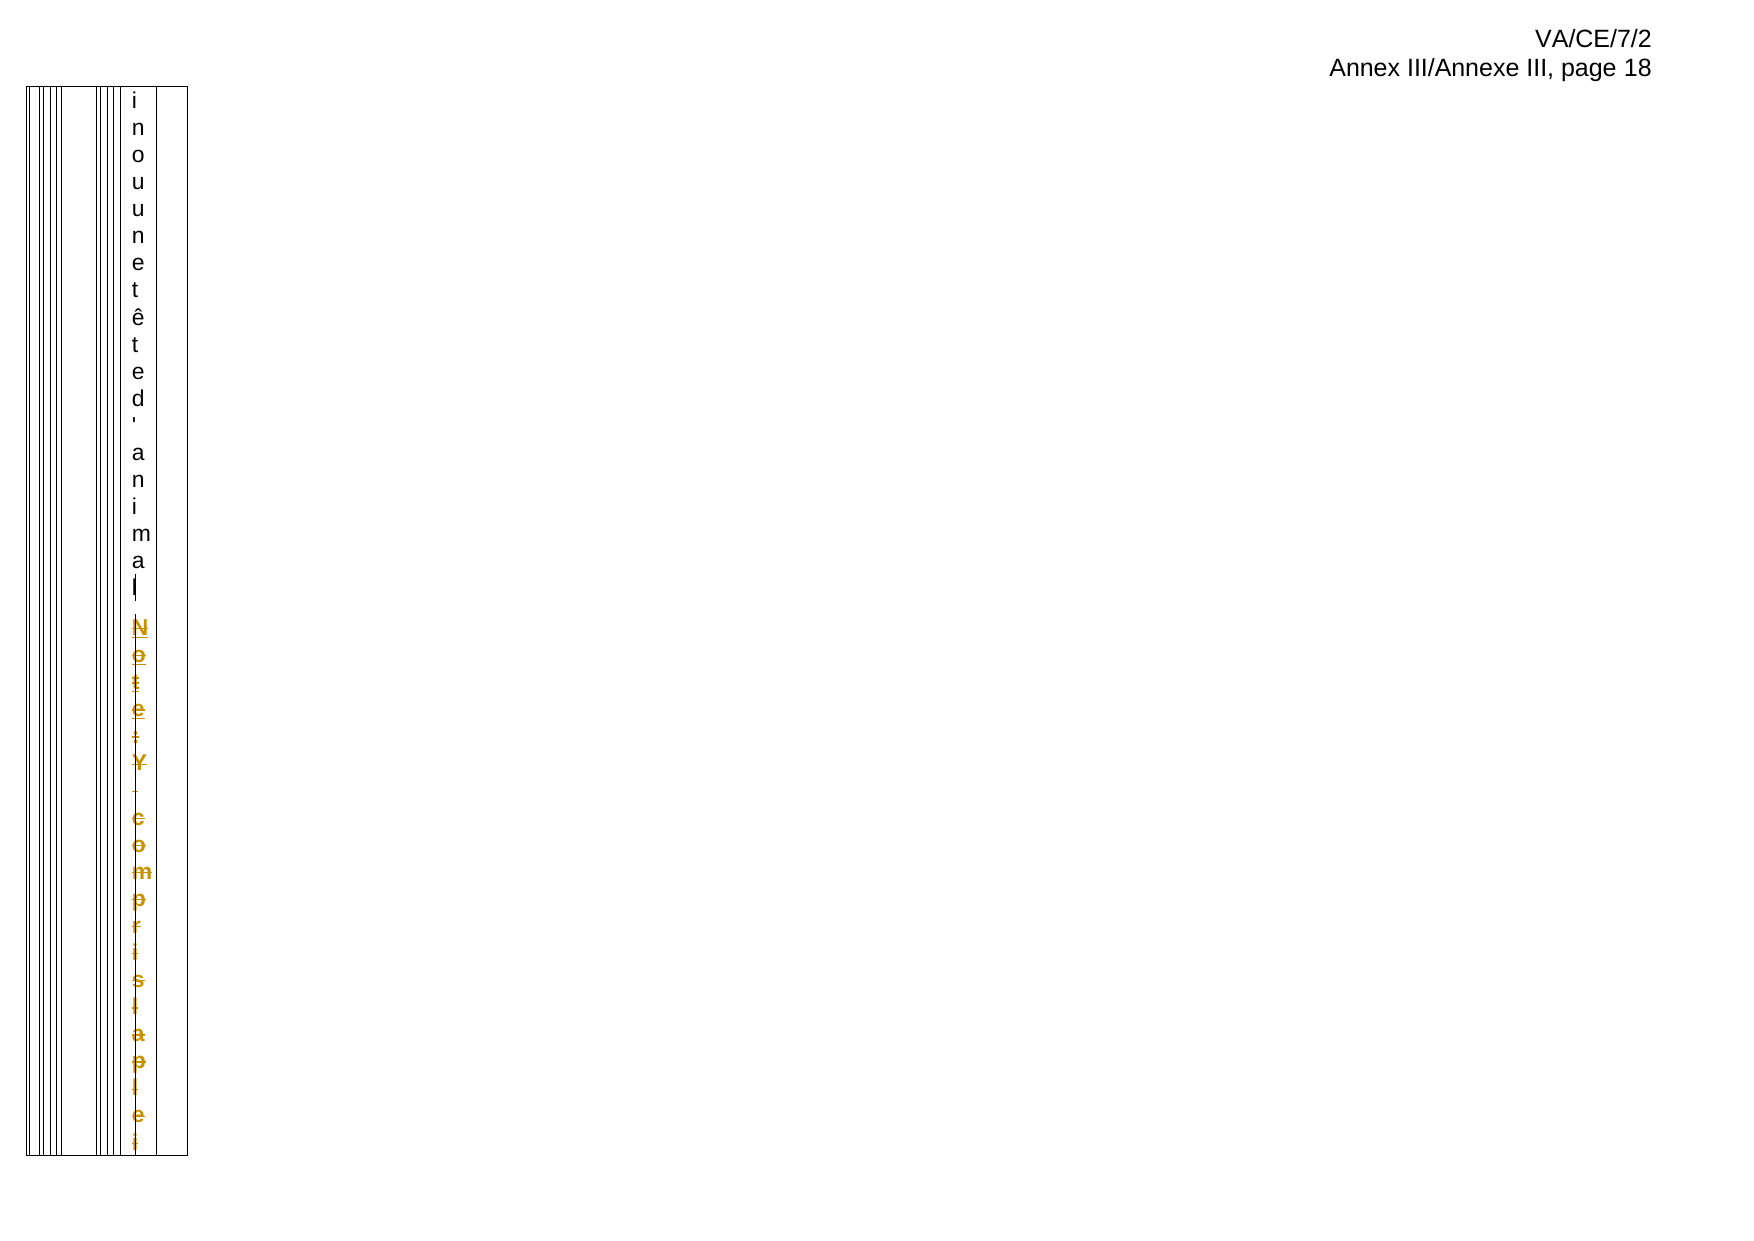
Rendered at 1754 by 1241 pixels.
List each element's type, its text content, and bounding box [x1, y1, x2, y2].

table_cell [121, 87, 156, 1155]
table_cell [62, 87, 96, 1155]
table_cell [157, 87, 187, 1155]
